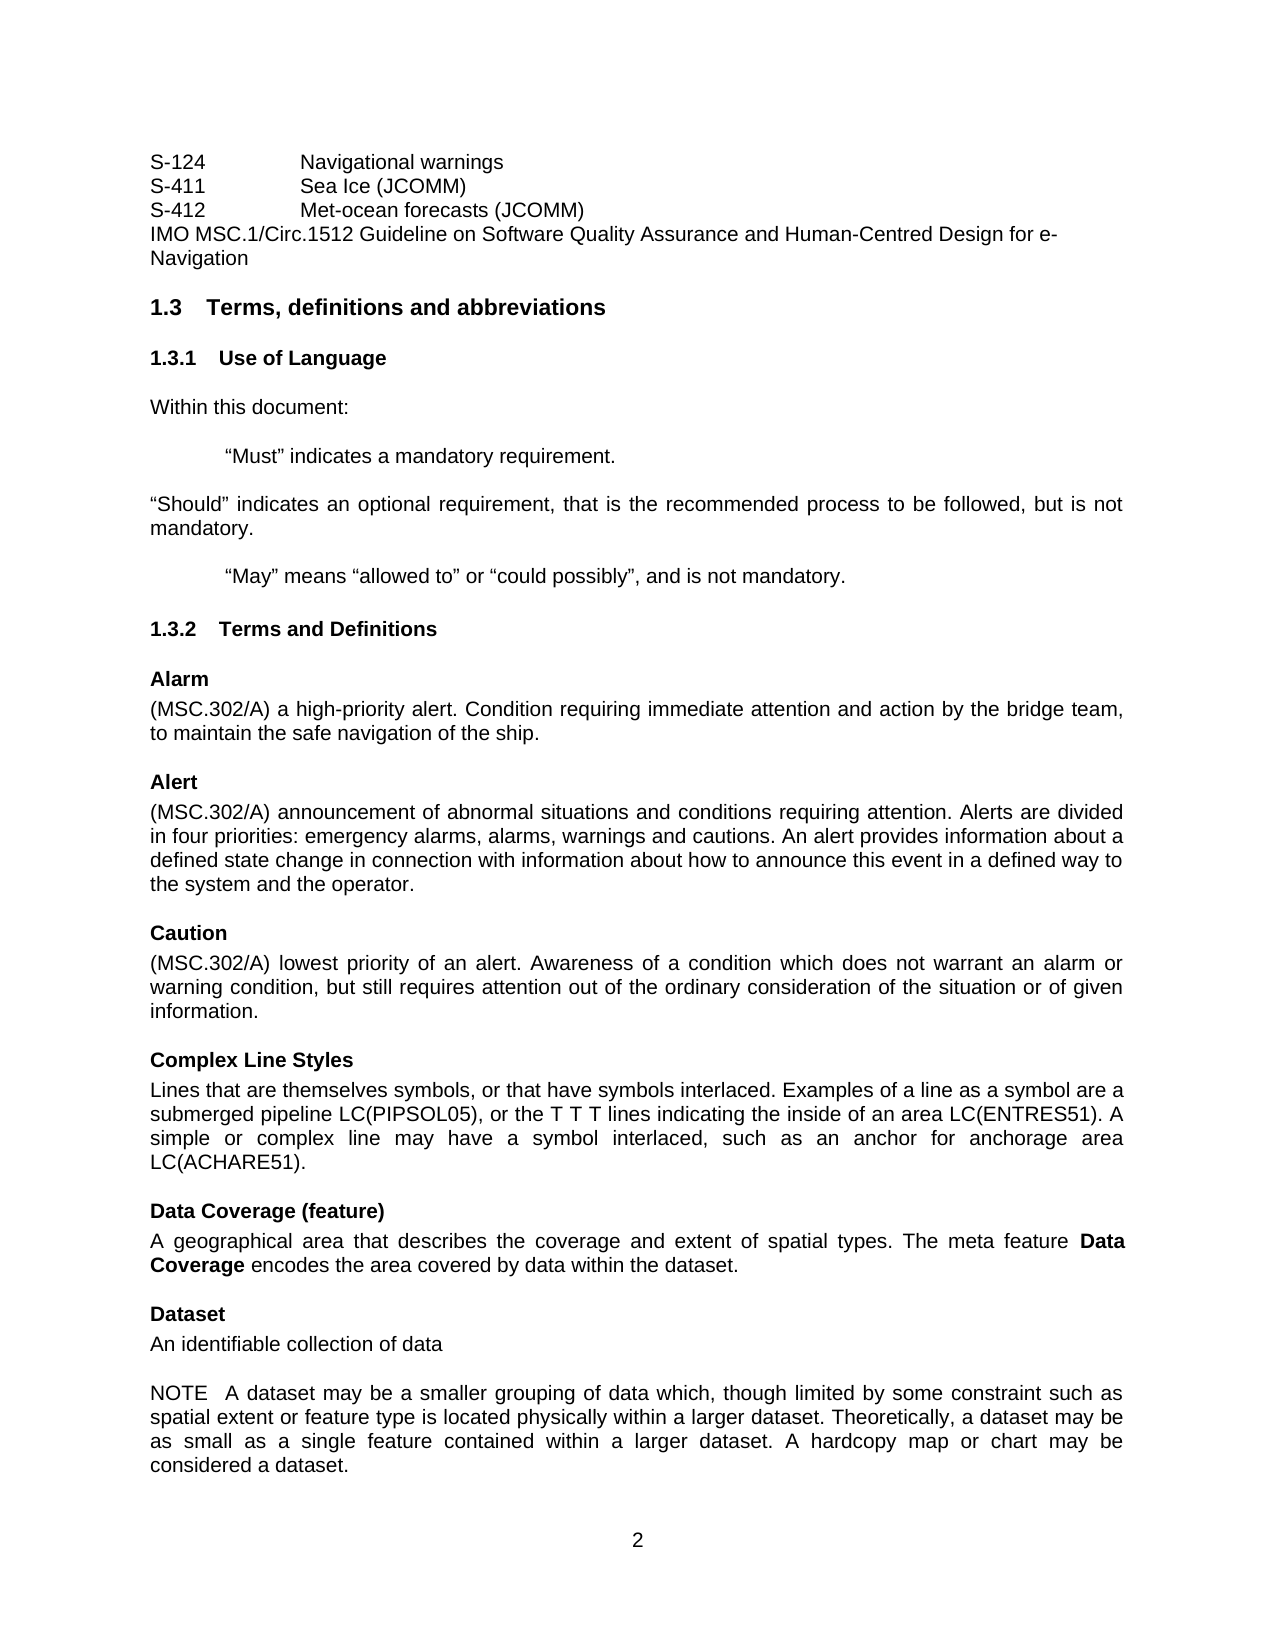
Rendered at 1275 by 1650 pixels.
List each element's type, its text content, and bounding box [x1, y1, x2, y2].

text (MSC.302/A) announcement of abnormal situations and conditions requiring attention. Alerts are divided in four priorities: emergency alarms, alarms, warnings and cautions. An alert provides information about a defined state change in connection with information about how to announce this event in a defined way to the system and the operator. [150, 800, 1125, 896]
text Dataset [150, 1302, 1125, 1326]
text Data Coverage (feature) [150, 1199, 1125, 1223]
subtitle Terms, definitions and abbreviations [150, 295, 1125, 321]
text Complex Line Styles [150, 1048, 1125, 1072]
text Alarm [150, 667, 1125, 691]
text “Should” indicates an optional requirement, that is the recommended process to be followed, but is not mandatory. [150, 492, 1125, 539]
text (MSC.302/A) lowest priority of an alert. Awareness of a condition which does not warrant an alarm or warning condition, but still requires attention out of the ordinary consideration of the situation or of given information. [150, 951, 1125, 1023]
text Lines that are themselves symbols, or that have symbols interlaced. Examples of a line as a symbol are a submerged pipeline LC(PIPSOL05), or the T T T lines indicating the inside of an area LC(ENTRES51). A simple or complex line may have a symbol interlaced, such as an anchor for anchorage area LC(ACHARE51). [150, 1078, 1125, 1174]
list “Must” indicates a mandatory requirement. [150, 444, 1125, 468]
text Caution [150, 921, 1125, 945]
text A geographical area that describes the coverage and extent of spatial types. The meta feature Data Coverage encodes the area covered by data within the dataset. [150, 1229, 1125, 1277]
text (MSC.302/A) a high-priority alert. Condition requiring immediate attention and action by the bridge team, to maintain the safe navigation of the ship. [150, 697, 1125, 745]
text NOTE A dataset may be a smaller grouping of data which, though limited by some constraint such as spatial extent or feature type is located physically within a larger dataset. Theoretically, a dataset may be as small as a single feature contained within a larger dataset. A hardcopy map or chart may be considered a dataset. [150, 1381, 1125, 1477]
subtitle Terms and Definitions [150, 618, 1125, 642]
list “May” means “allowed to” or “could possibly”, and is not mandatory. [150, 563, 1125, 587]
subtitle Use of Language [150, 346, 1125, 370]
text Alert [150, 770, 1125, 794]
text An identifiable collection of data [150, 1332, 1125, 1356]
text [150, 150, 1125, 270]
text Within this document: [150, 395, 1125, 419]
